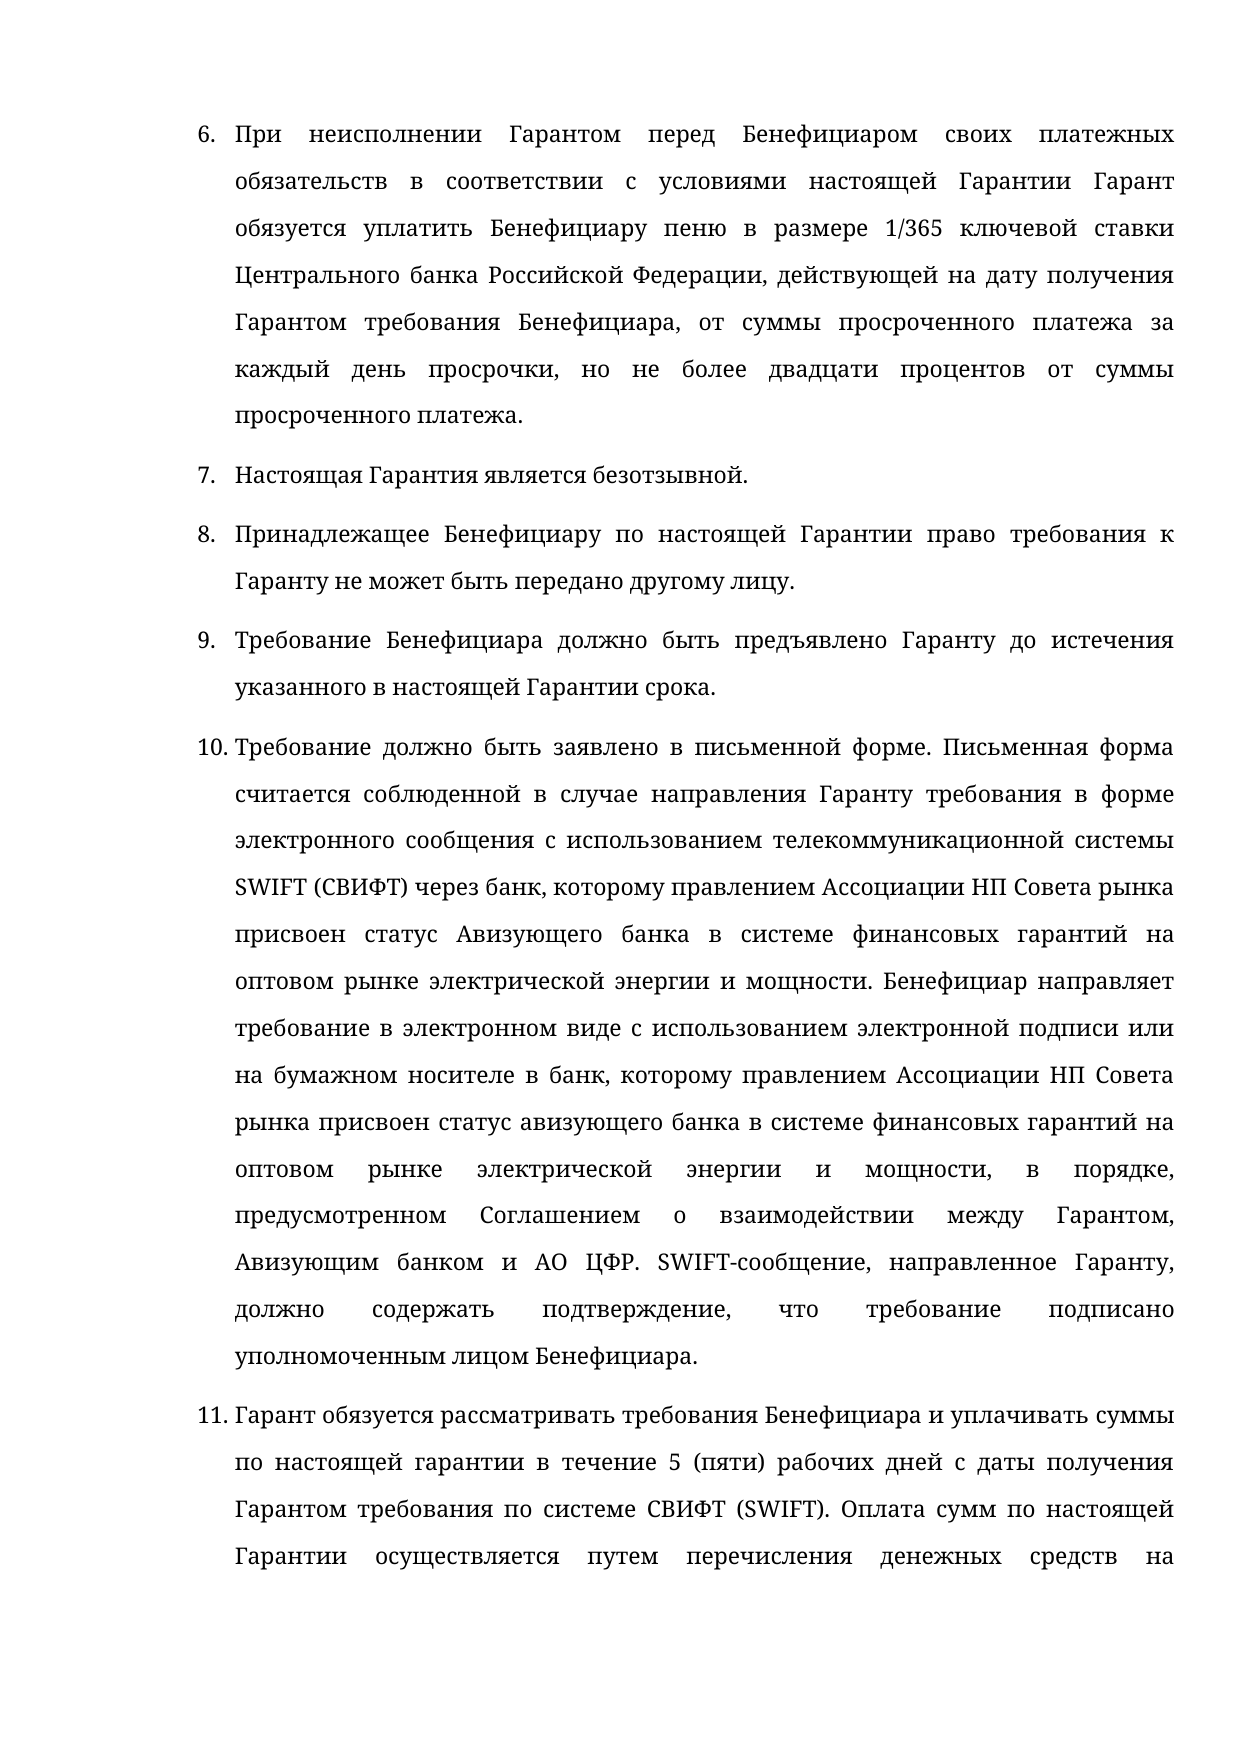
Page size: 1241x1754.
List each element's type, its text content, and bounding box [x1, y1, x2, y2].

list При неисполнении Гарантом перед Бенефициаром своих платежных обязательств в соответствии с условиями настоящей Гарантии Гарант обязуется уплатить Бенефициару пеню в размере 1/365 ключевой ставки Центрального банка Российской Федерации, действующей на дату получения Гарантом требования Бенефициара, от суммы просроченного платежа за каждый день просрочки, но не более двадцати процентов от суммы просроченного платежа. [197, 118, 1175, 431]
list Настоящая Гарантия является безотзывной. [197, 459, 1175, 490]
list Требование Бенефициара должно быть предъявлено Гаранту до истечения указанного в настоящей Гарантии срока. [197, 624, 1175, 702]
list Принадлежащее Бенефициару по настоящей Гарантии право требования к Гаранту не может быть передано другому лицу. [197, 518, 1175, 596]
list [197, 1399, 1175, 1571]
list Требование должно быть заявлено в письменной форме. Письменная форма считается соблюденной в случае направления Гаранту требования в форме электронного сообщения с использованием телекоммуникационной системы SWIFT (СВИФТ) через банк, которому правлением Ассоциации НП Совета рынка присвоен статус Авизующего банка в системе финансовых гарантий на оптовом рынке электрической энергии и мощности. Бенефициар направляет требование в электронном виде с использованием электронной подписи или на бумажном носителе в банк, которому правлением Ассоциации НП Совета рынка присвоен статус авизующего банка в системе финансовых гарантий на оптовом рынке электрической энергии и мощности, в порядке, предусмотренном Соглашением о взаимодействии между Гарантом, Авизующим банком и АО ЦФР. SWIFT-сообщение, направленное Гаранту, должно содержать подтверждение, что требование подписано уполномоченным лицом Бенефициара. [197, 731, 1175, 1371]
